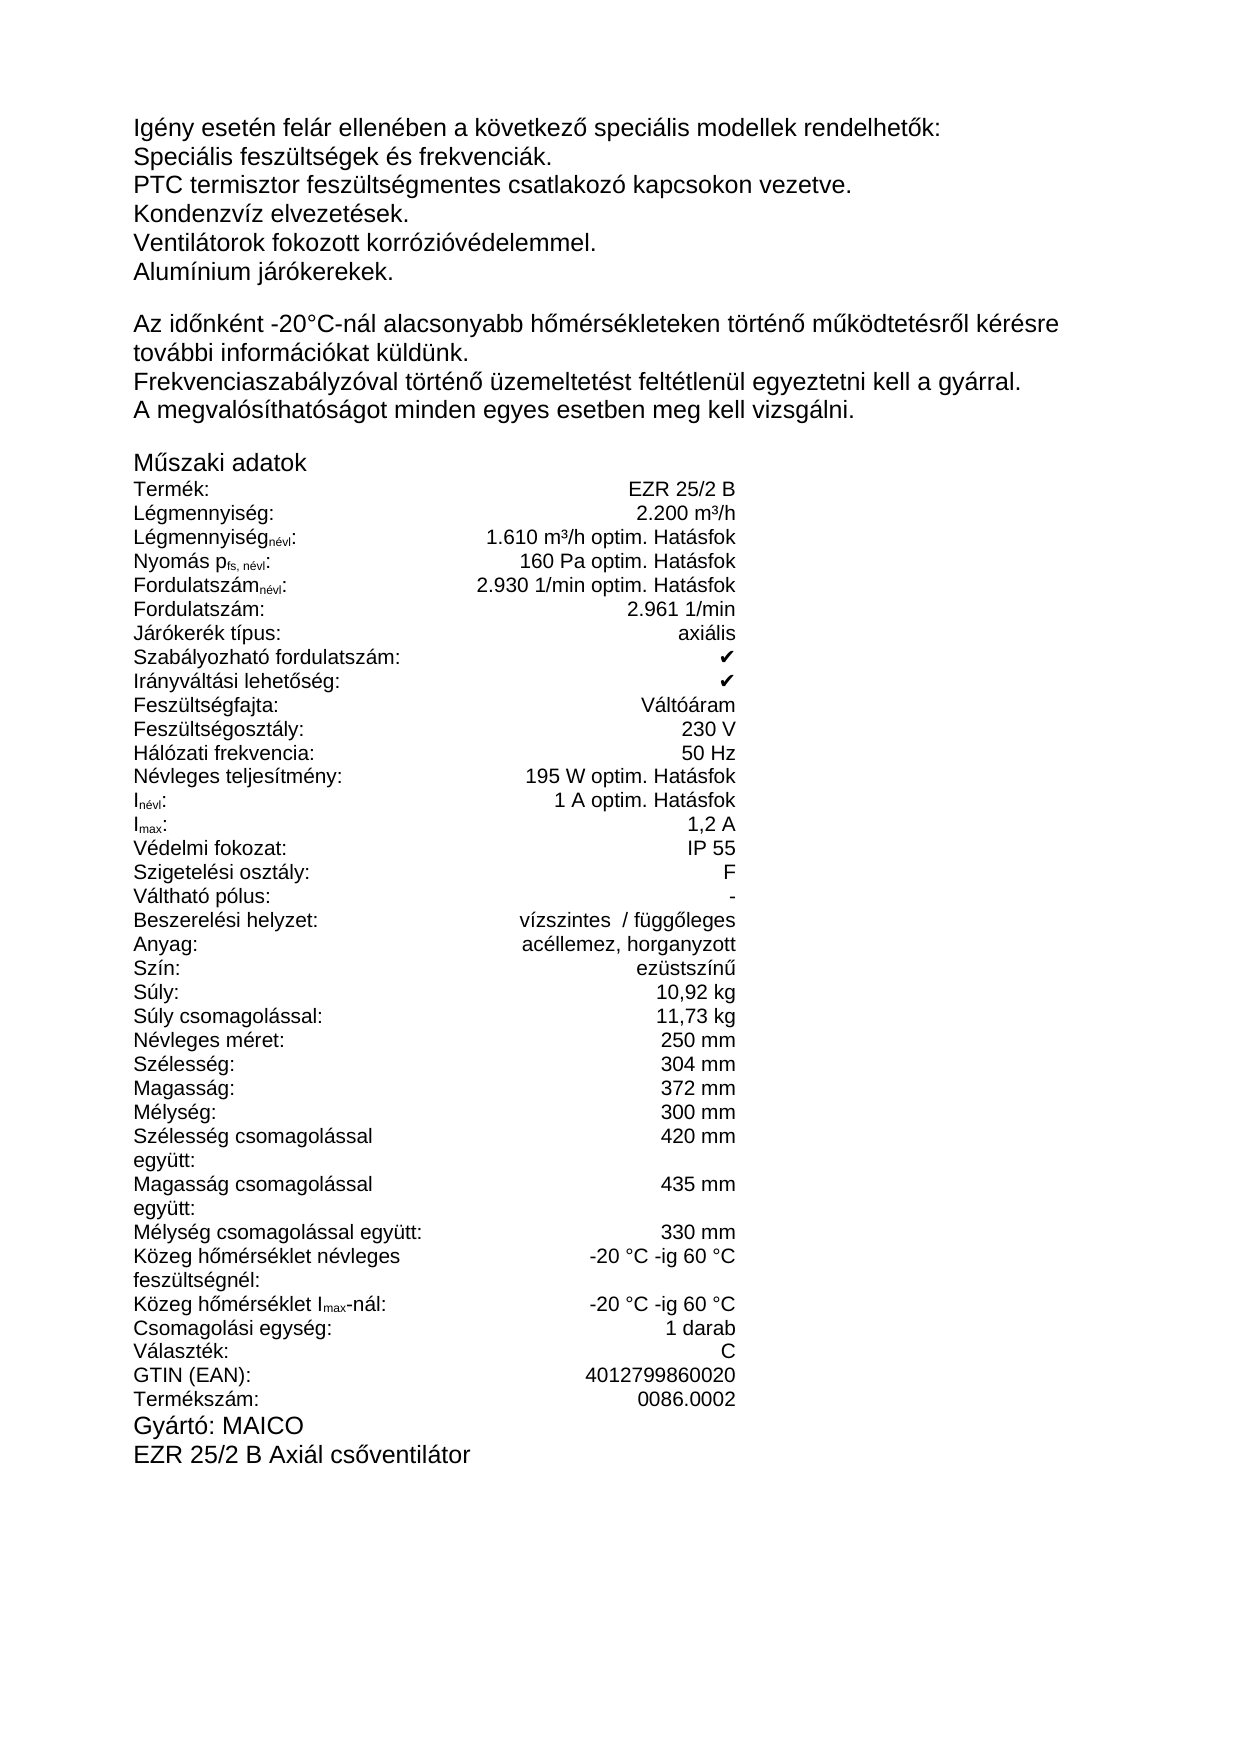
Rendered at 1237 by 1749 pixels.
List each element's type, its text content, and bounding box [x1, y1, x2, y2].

table_cell Védelmi fokozat: [122, 836, 434, 860]
text EZR 25/2 B Axiál csőventilátor [133, 1440, 1148, 1469]
table_cell axiális [434, 621, 747, 644]
table_cell 4012799860020 [434, 1363, 747, 1387]
text Gyártó: MAICO [133, 1411, 1148, 1440]
table_cell Szélesség csomagolással együtt: [122, 1124, 434, 1172]
table_cell Névleges teljesítmény: [122, 764, 434, 788]
table_cell Súly csomagolással: [122, 1004, 434, 1028]
table_cell 250 mm [434, 1028, 747, 1052]
table_cell C [434, 1339, 747, 1363]
table_cell 1.610 m³/h optim. Hatásfok [434, 525, 747, 549]
table_cell Súly: [122, 980, 434, 1004]
table_cell Magasság csomagolással együtt: [122, 1172, 434, 1219]
table_cell 195 W optim. Hatásfok [434, 764, 747, 788]
table_cell Váltóáram [434, 693, 747, 716]
table_cell Járókerék típus: [122, 621, 434, 644]
text Frekvenciaszabályzóval történő üzemeltetést feltétlenül egyeztetni kell a gyárral. [133, 367, 1148, 395]
table_cell 300 mm [434, 1100, 747, 1124]
table_cell Hálózati frekvencia: [122, 740, 434, 764]
table_cell Légmennyiségnévl: [122, 525, 434, 549]
text Az időnként -20°C-nál alacsonyabb hőmérsékleteken történő működtetésről kérésre további információkat küldünk. [133, 309, 1148, 367]
table_cell 10,92 kg [434, 980, 747, 1004]
table_cell ✔ [434, 645, 747, 668]
table_cell Irányváltási lehetőség: [122, 669, 434, 692]
text Alumínium járókerekek. [133, 256, 1148, 285]
table_cell Fordulatszám: [122, 597, 434, 621]
table_cell 50 Hz [434, 740, 747, 764]
table_cell Névleges méret: [122, 1028, 434, 1052]
table_cell - [434, 884, 747, 908]
table_cell IP 55 [434, 836, 747, 860]
table_cell vízszintes / függőleges [434, 908, 747, 932]
text Igény esetén felár ellenében a következő speciális modellek rendelhetők: [133, 113, 1148, 141]
table_cell Szabályozható fordulatszám: [122, 645, 434, 668]
table_cell 2.200 m³/h [434, 501, 747, 525]
text Ventilátorok fokozott korrózióvédelemmel. [133, 228, 1148, 256]
table_cell 1,2 A [434, 812, 747, 836]
text Műszaki adatok [133, 448, 1148, 477]
table_cell Szigetelési osztály: [122, 860, 434, 884]
table_cell 435 mm [434, 1172, 747, 1219]
table_cell 2.930 1/min optim. Hatásfok [434, 573, 747, 597]
table_cell Anyag: [122, 932, 434, 956]
table_cell Csomagolási egység: [122, 1315, 434, 1339]
table_cell Közeg hőmérséklet névleges feszültségnél: [122, 1244, 434, 1291]
table_header EZR 25/2 B [434, 477, 747, 501]
table_cell 0086.0002 [434, 1387, 747, 1411]
table_cell Nyomás pfs, névl: [122, 549, 434, 573]
table_cell ezüstszínű [434, 956, 747, 980]
table_cell Beszerelési helyzet: [122, 908, 434, 932]
table_cell 330 mm [434, 1220, 747, 1243]
table_cell ✔ [434, 669, 747, 692]
table_cell Szélesség: [122, 1052, 434, 1076]
table_cell Váltható pólus: [122, 884, 434, 908]
table_cell Inévl: [122, 788, 434, 812]
table_cell Közeg hőmérséklet Imax-nál: [122, 1291, 434, 1315]
table_cell GTIN (EAN): [122, 1363, 434, 1387]
table_cell 160 Pa optim. Hatásfok [434, 549, 747, 573]
table_cell Választék: [122, 1339, 434, 1363]
text A megvalósíthatóságot minden egyes esetben meg kell vizsgálni. [133, 395, 1148, 424]
table_cell 2.961 1/min [434, 597, 747, 621]
table_cell Termékszám: [122, 1387, 434, 1411]
text Kondenzvíz elvezetések. [133, 199, 1148, 228]
table_cell 230 V [434, 716, 747, 740]
table_cell Szín: [122, 956, 434, 980]
table_cell Fordulatszámnévl: [122, 573, 434, 597]
table_cell Feszültségosztály: [122, 716, 434, 740]
table_cell -20 °C -ig 60 °C [434, 1244, 747, 1291]
table_cell F [434, 860, 747, 884]
table_cell Légmennyiség: [122, 501, 434, 525]
table_cell Mélység csomagolással együtt: [122, 1220, 434, 1243]
table_header Termék: [122, 477, 434, 501]
table_cell -20 °C -ig 60 °C [434, 1291, 747, 1315]
table_cell Feszültségfajta: [122, 693, 434, 716]
table_cell 420 mm [434, 1124, 747, 1172]
table_cell Imax: [122, 812, 434, 836]
table_cell 372 mm [434, 1076, 747, 1100]
table_cell Magasság: [122, 1076, 434, 1100]
table_cell 304 mm [434, 1052, 747, 1076]
table_cell acéllemez, horganyzott [434, 932, 747, 956]
table_cell 1 A optim. Hatásfok [434, 788, 747, 812]
table_cell 1 darab [434, 1315, 747, 1339]
table_cell 11,73 kg [434, 1004, 747, 1028]
text Speciális feszültségek és frekvenciák. [133, 141, 1148, 170]
text PTC termisztor feszültségmentes csatlakozó kapcsokon vezetve. [133, 170, 1148, 199]
table_cell Mélység: [122, 1100, 434, 1124]
